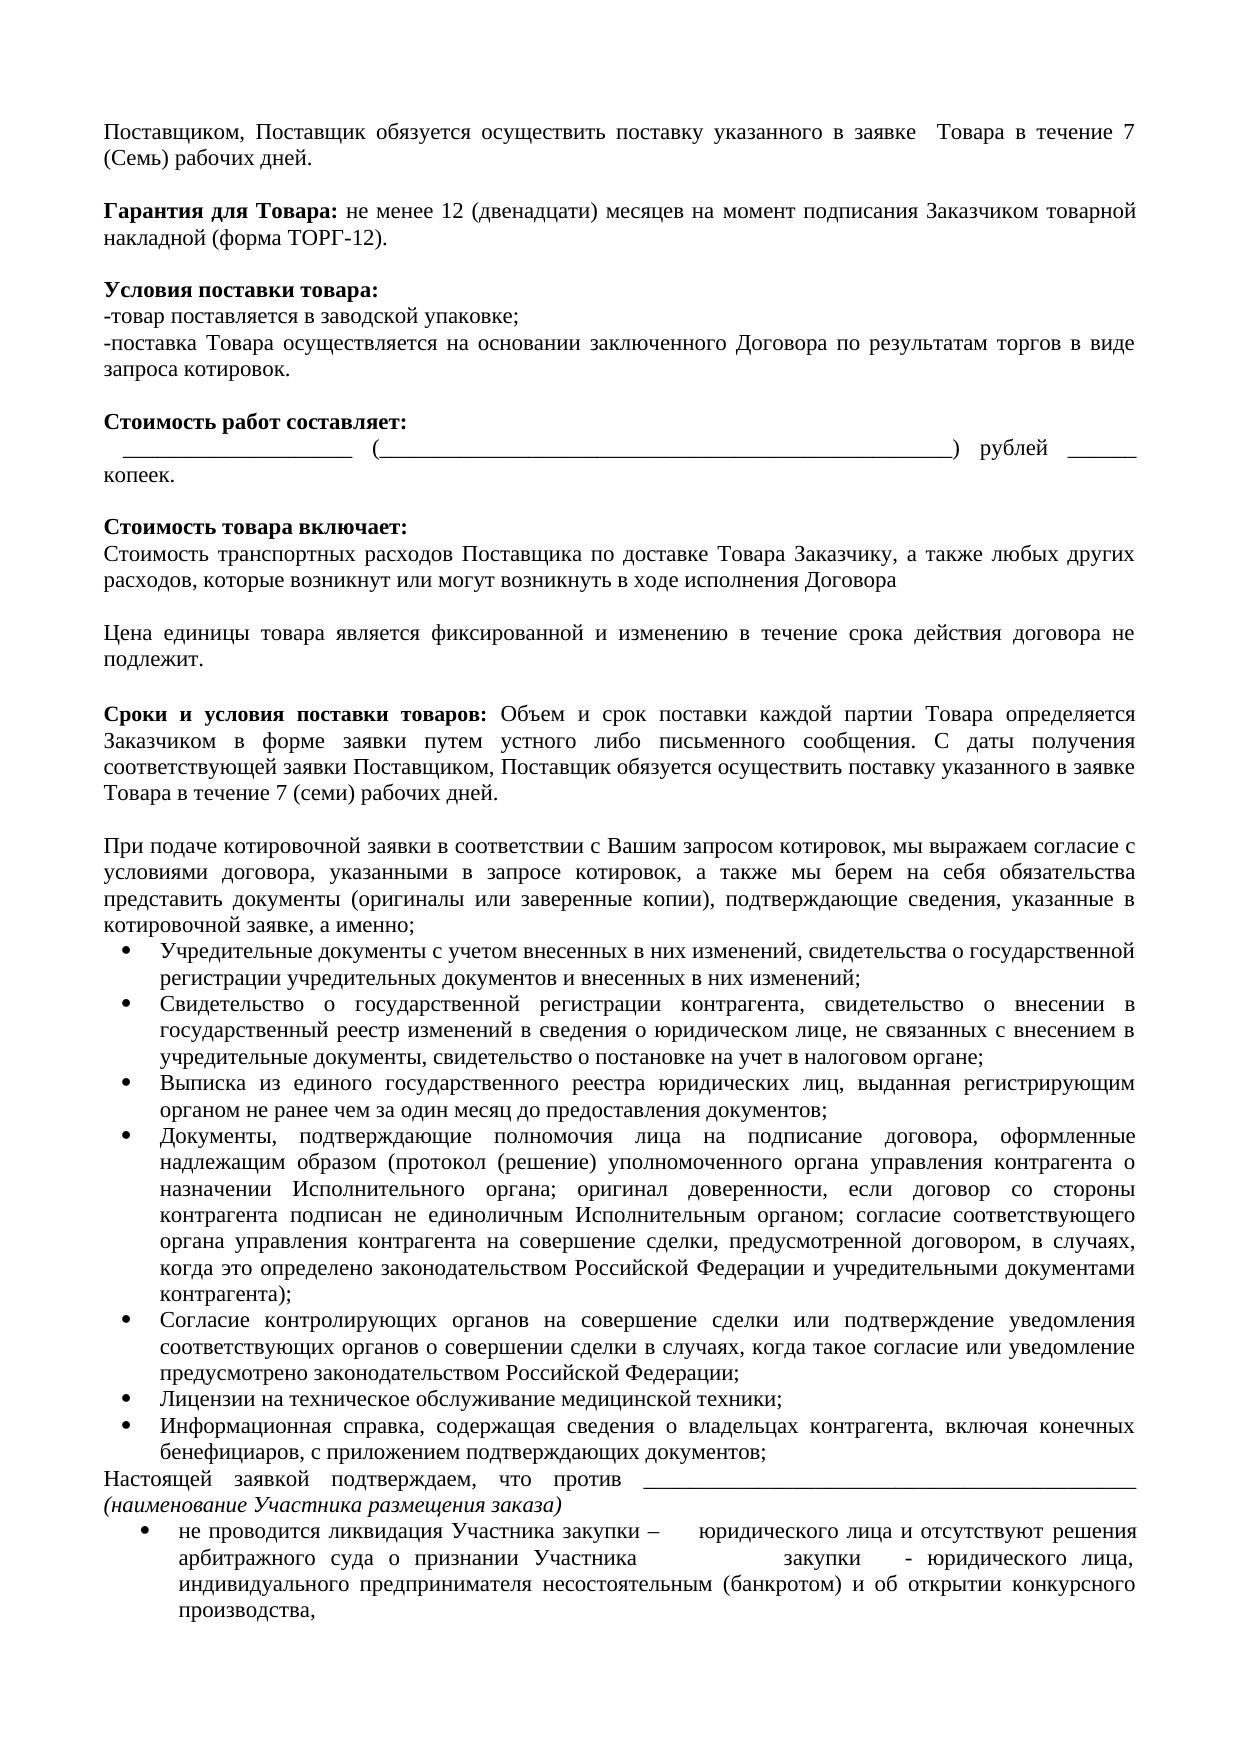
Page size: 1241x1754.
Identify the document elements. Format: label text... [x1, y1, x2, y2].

text Условия поставки товара: [103, 276, 1137, 303]
text Стоимость транспортных расходов Поставщика по доставке Товара Заказчику, а также любых других расходов, которые возникнут или могут возникнуть в ходе исполнения Договора [103, 540, 1137, 592]
list Учредительные документы с учетом внесенных в них изменений, свидетельства о государственной регистрации учредительных документов и внесенных в них изменений; [122, 937, 1137, 990]
list Выписка из единого государственного реестра юридических лиц, выданная регистрирующим органом не ранее чем за один месяц до предоставления документов; [122, 1069, 1137, 1122]
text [103, 118, 1137, 171]
list Согласие контролирующих органов на совершение сделки или подтверждение уведомления соответствующих органов о совершении сделки в случаях, когда такое согласие или уведомление предусмотрено законодательством Российской Федерации; [122, 1306, 1137, 1386]
text Цена единицы товара является фиксированной и изменению в течение срока действия договора не подлежит. [103, 619, 1137, 672]
list Информационная справка, содержащая сведения о владельцах контрагента, включая конечных бенефициаров, с приложением подтверждающих документов; [122, 1412, 1137, 1464]
list Свидетельство о государственной регистрации контрагента, свидетельство о внесении в государственный реестр изменений в сведения о юридическом лице, не связанных с внесением в учредительные документы, свидетельство о постановке на учет в налоговом органе; [122, 990, 1137, 1069]
text Сроки и условия поставки товаров: Объем и срок поставки каждой партии Товара определяется Заказчиком в форме заявки путем устного либо письменного сообщения. С даты получения соответствующей заявки Поставщиком, Поставщик обязуется осуществить поставку указанного в заявке Товара в течение 7 (семи) рабочих дней. [103, 700, 1137, 806]
text Гарантия для Товара: не менее 12 (двенадцати) месяцев на момент подписания Заказчиком товарной накладной (форма ТОРГ-12). [103, 197, 1137, 250]
list Документы, подтверждающие полномочия лица на подписание договора, оформленные надлежащим образом (протокол (решение) уполномоченного органа управления контрагента о назначении Исполнительного органа; оригинал доверенности, если договор со стороны контрагента подписан не единоличным Исполнительным органом; согласие соответствующего органа управления контрагента на совершение сделки, предусмотренной договором, в случаях, когда это определено законодательством Российской Федерации и учредительными документами контрагента); [122, 1122, 1137, 1306]
list не проводится ликвидация Участника закупки – юридического лица и отсутствуют решения арбитражного суда о признании Участника закупки - юридического лица, индивидуального предпринимателя несостоятельным (банкротом) и об открытии конкурсного производства, [141, 1517, 1137, 1623]
list Лицензии на техническое обслуживание медицинской техники; [122, 1386, 1137, 1412]
text -товар поставляется в заводской упаковке; [103, 303, 1137, 329]
text -поставка Товара осуществляется на основании заключенного Договора по результатам торгов в виде запроса котировок. [103, 329, 1137, 382]
text Стоимость работ составляет: [103, 408, 1137, 434]
text Стоимость товара включает: [103, 513, 1137, 540]
text ____________________ (__________________________________________________) рублей ______ копеек. [103, 434, 1137, 487]
text Настоящей заявкой подтверждаем, что против ___________________________________________ (наименование Участника размещения заказа) [103, 1464, 1137, 1517]
text При подаче котировочной заявки в соответствии с Вашим запросом котировок, мы выражаем согласие с условиями договора, указанными в запросе котировок, а также мы берем на себя обязательства представить документы (оригиналы или заверенные копии), подтверждающие сведения, указанные в котировочной заявке, а именно; [103, 832, 1137, 937]
